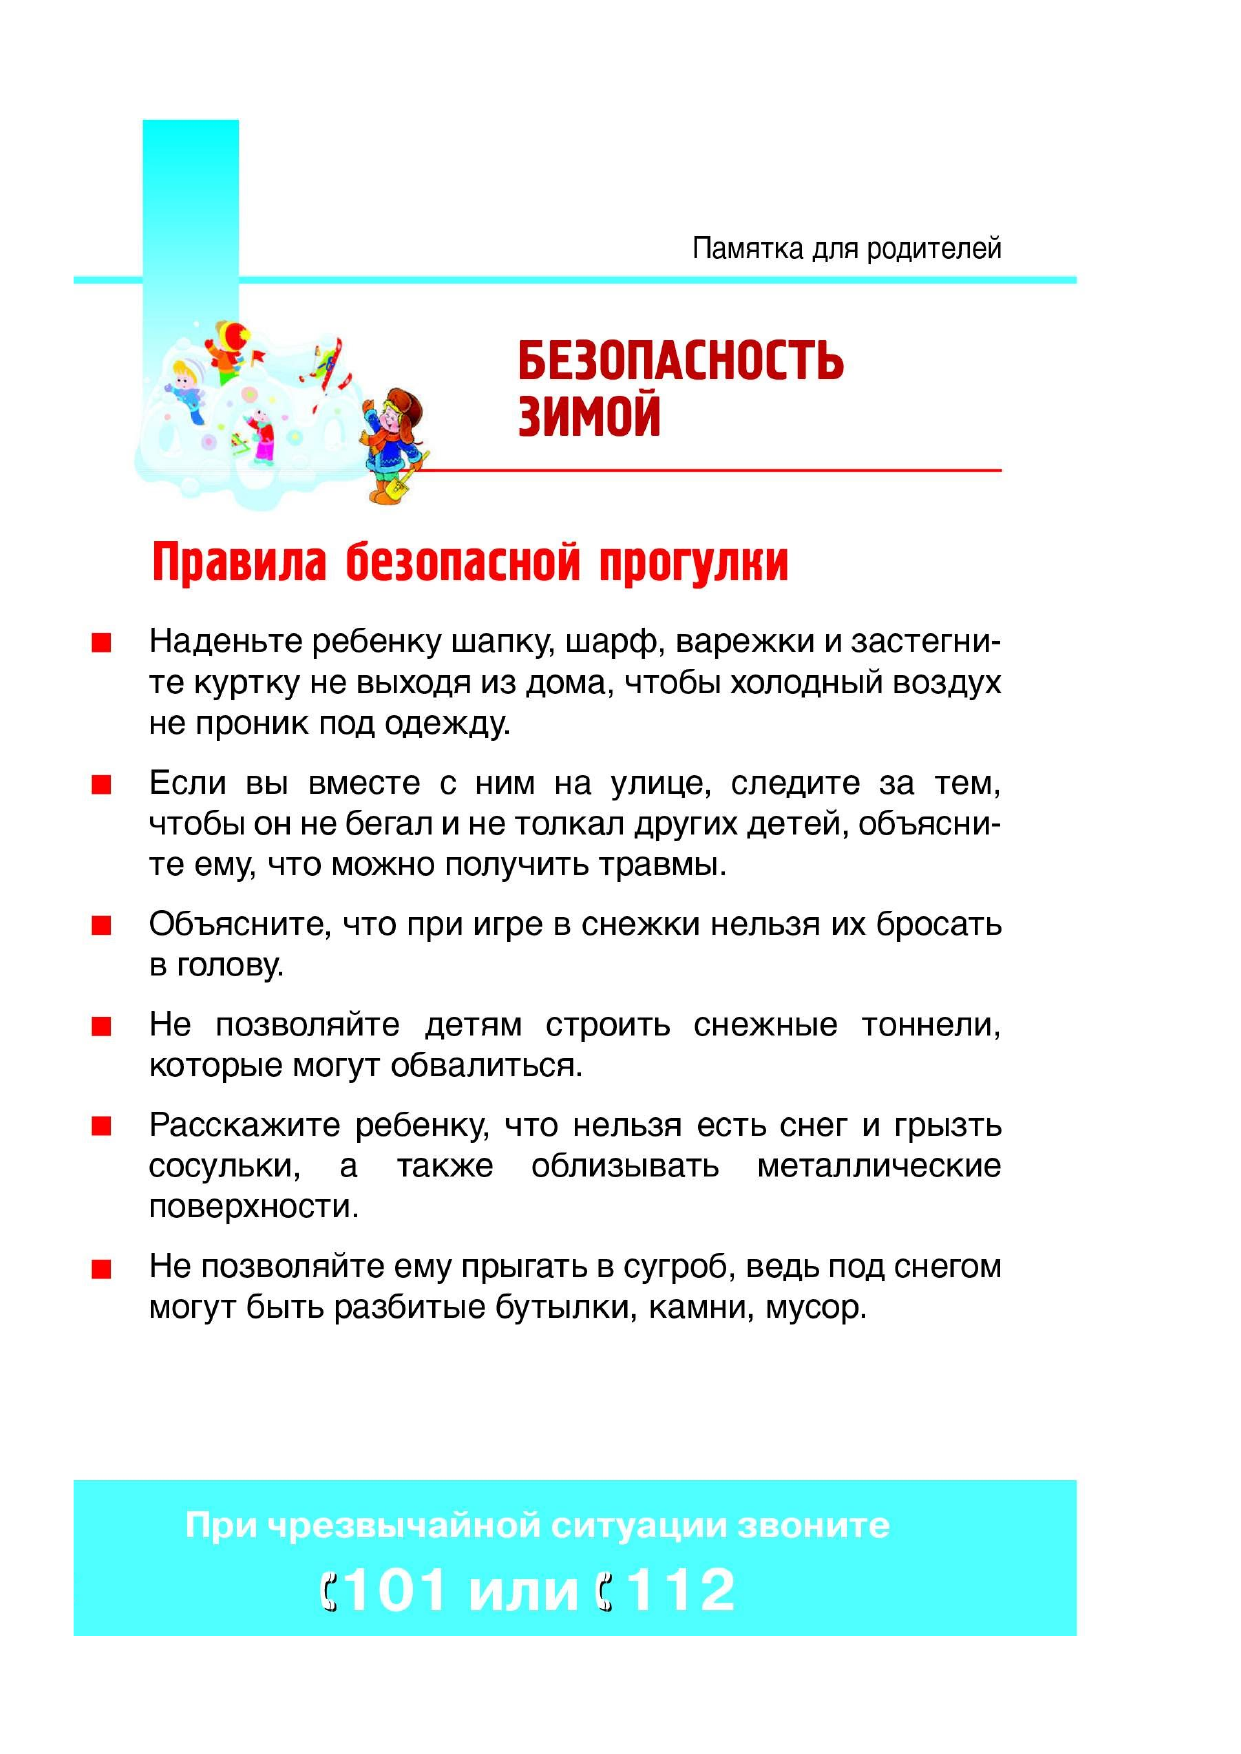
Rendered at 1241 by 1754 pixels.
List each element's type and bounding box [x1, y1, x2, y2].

picture [73, 118, 1088, 1636]
